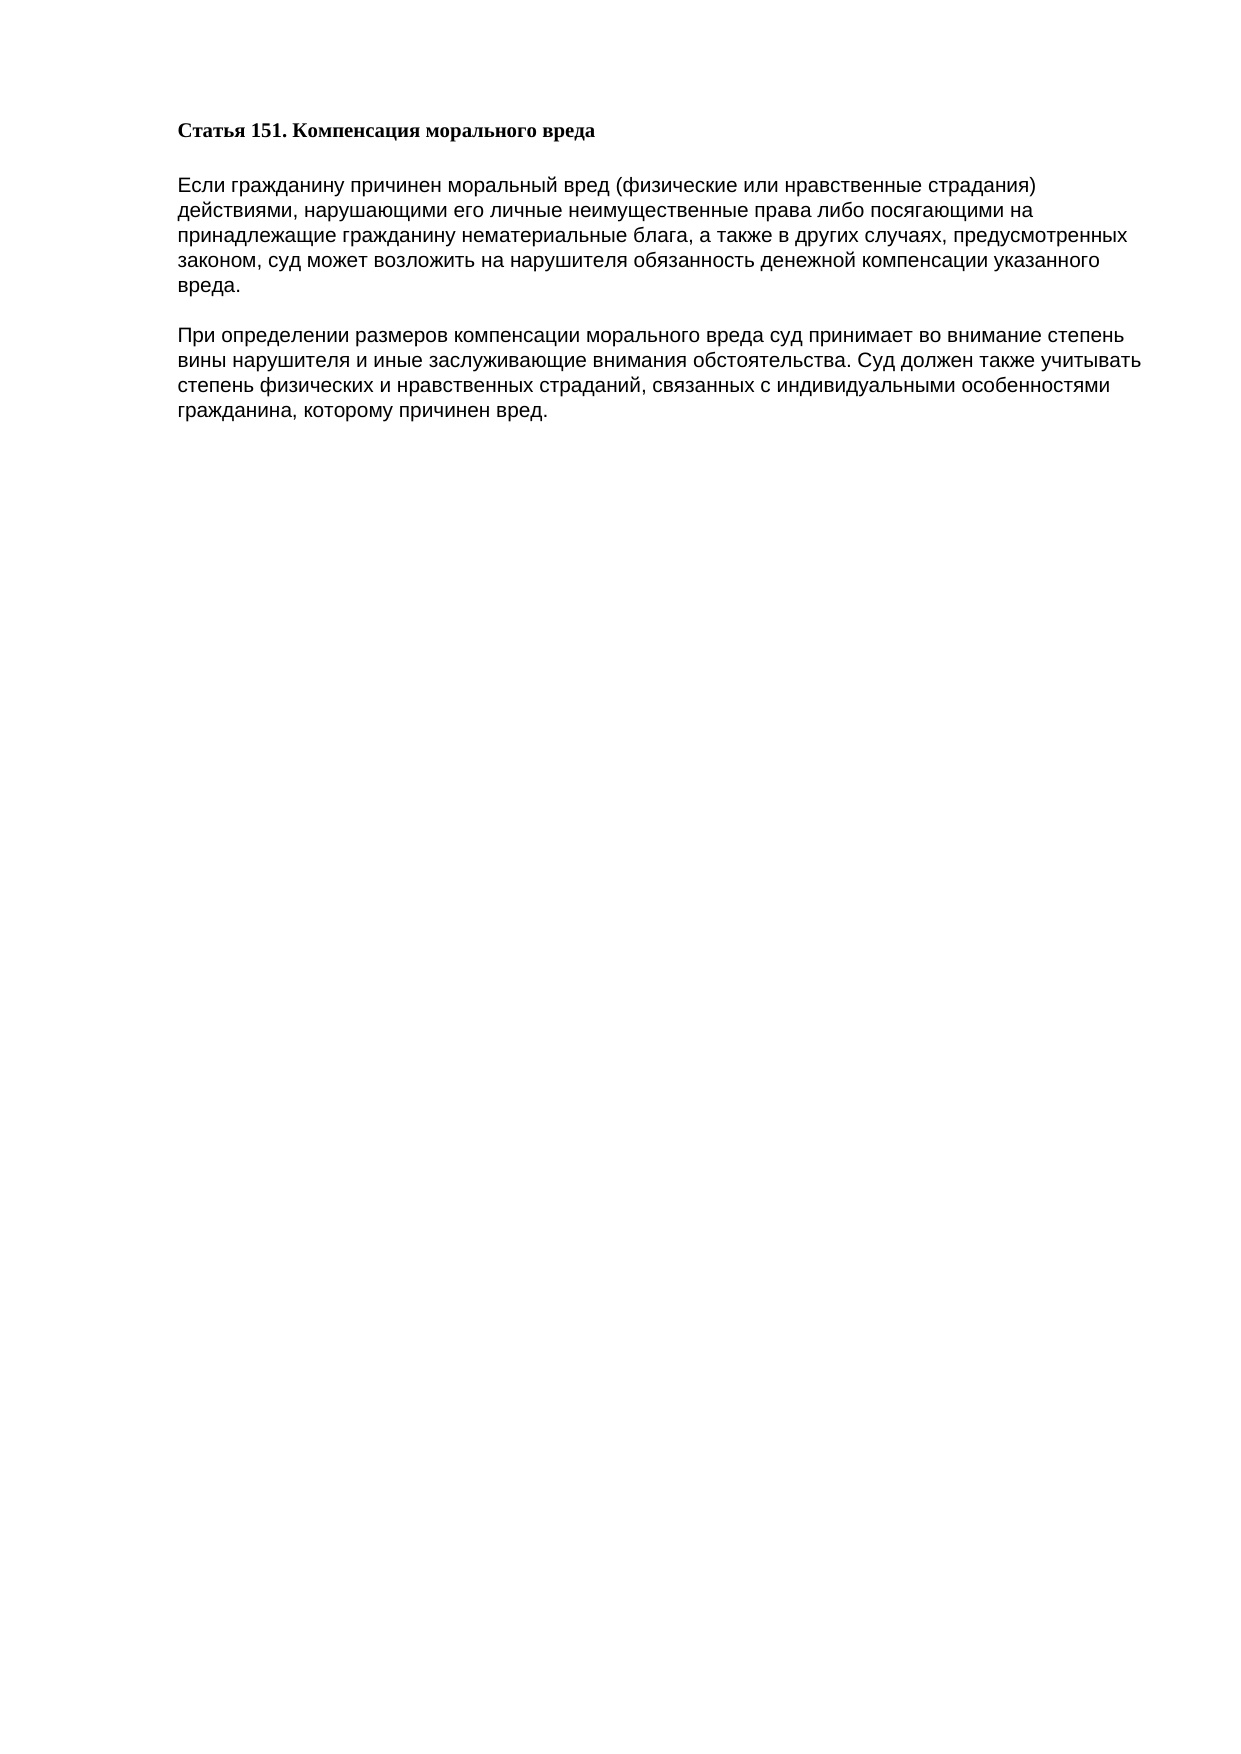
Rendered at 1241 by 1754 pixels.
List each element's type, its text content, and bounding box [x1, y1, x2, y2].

text Если гражданину причинен моральный вред (физические или нравственные страдания) действиями, нарушающими его личные неимущественные права либо посягающими на принадлежащие гражданину нематериальные блага, а также в других случаях, предусмотренных законом, суд может возложить на нарушителя обязанность денежной компенсации указанного вреда. [177, 171, 1152, 296]
subtitle Статья 151. Компенсация морального вреда [177, 118, 1152, 142]
text При определении размеров компенсации морального вреда суд принимает во внимание степень вины нарушителя и иные заслуживающие внимания обстоятельства. Суд должен также учитывать степень физических и нравственных страданий, связанных с индивидуальными особенностями гражданина, которому причинен вред. [177, 321, 1152, 421]
